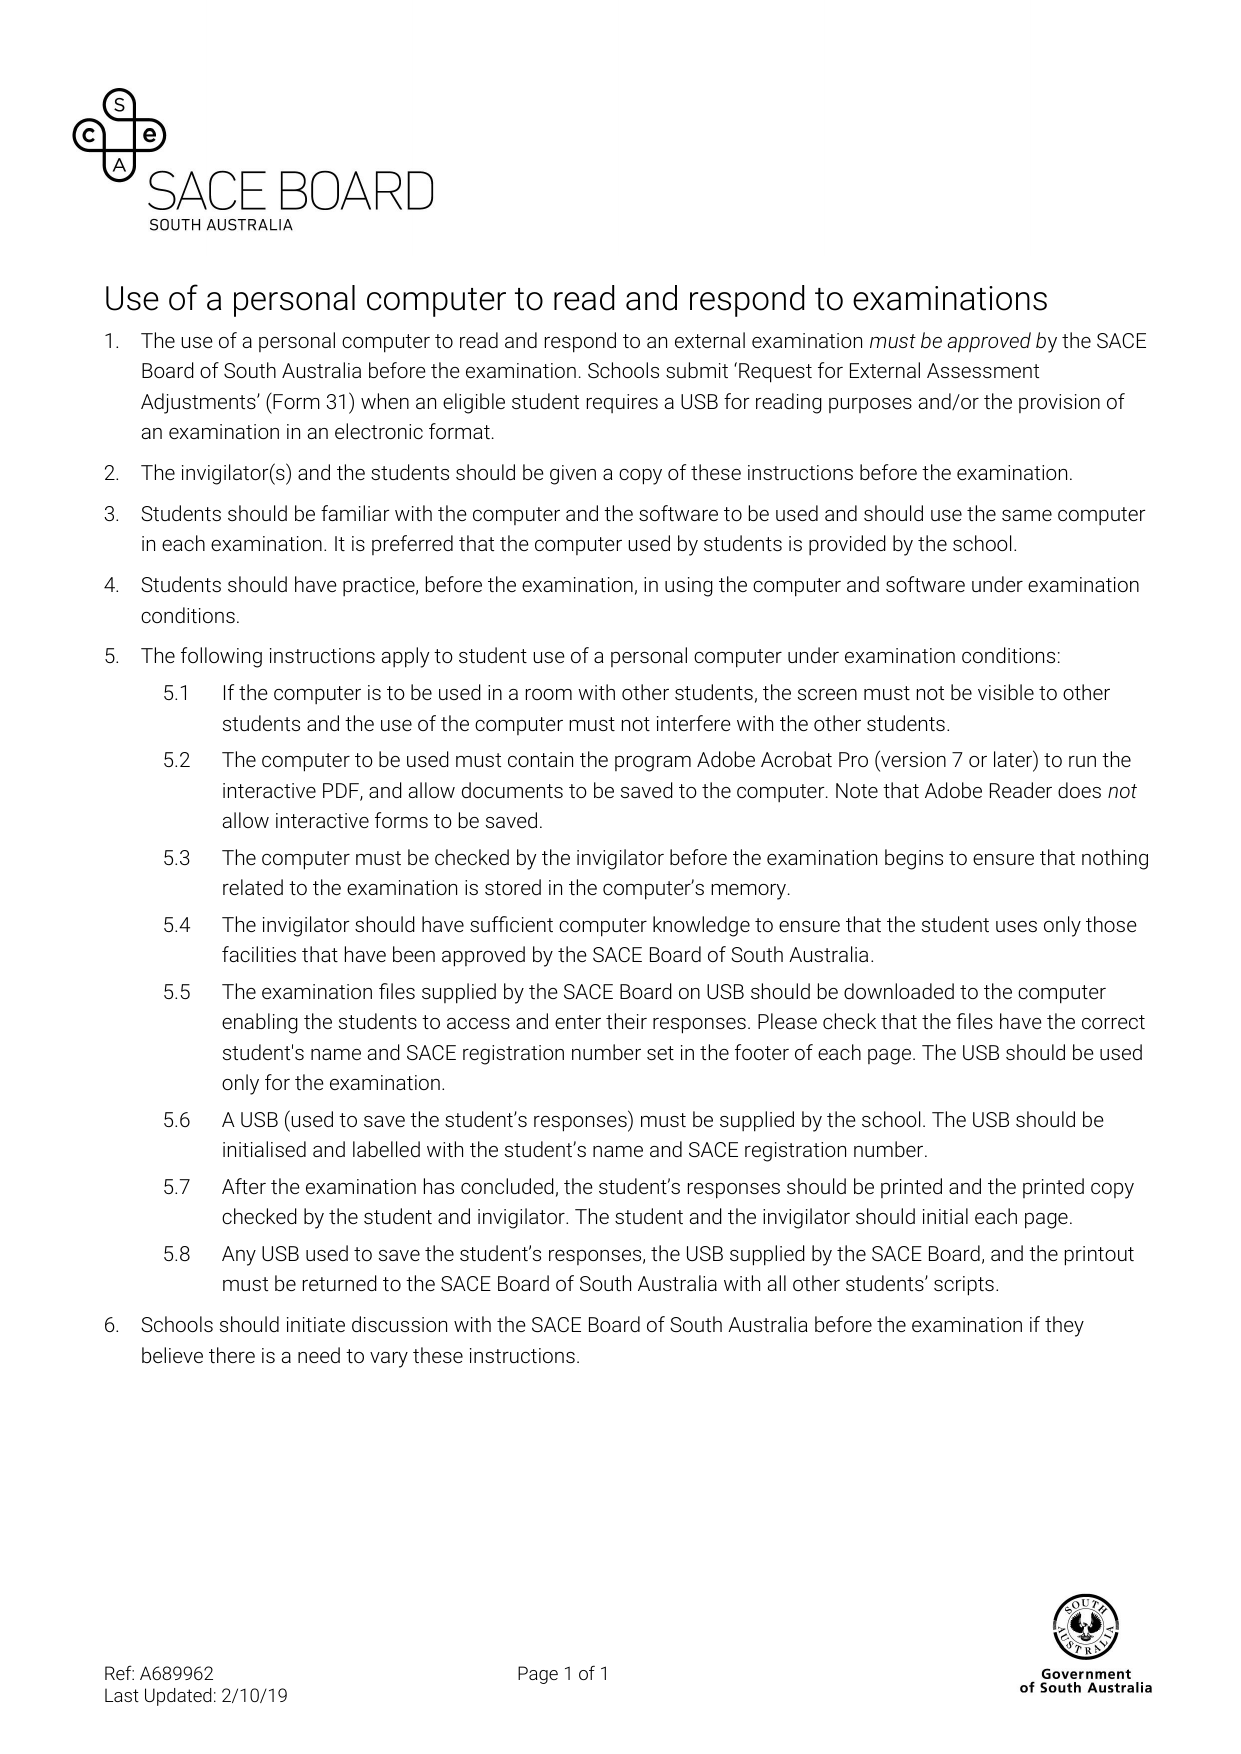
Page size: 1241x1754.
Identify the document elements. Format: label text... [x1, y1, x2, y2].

text 5.5 The examination files supplied by the SACE Board on USB should be downloaded to the computer enabling the students to access and enter their responses. Please check that the files have the correct student's name and SACE registration number set in the footer of each page. The USB should be used only for the examination. [162, 980, 1152, 1096]
picture [0, 0, 1233, 256]
list 3. Students should be familiar with the computer and the software to be used and should use the same computer in each examination. It is preferred that the computer used by students is provided by the school. [103, 502, 1152, 557]
list 2. The invigilator(s) and the students should be given a copy of these instructions before the examination. [103, 461, 1152, 486]
text 5.2 The computer to be used must contain the program Adobe Acrobat Pro (version 7 or later) to run the interactive PDF, and allow documents to be saved to the computer. Note that Adobe Reader does not allow interactive forms to be saved. [162, 748, 1152, 833]
text 5.8 Any USB used to save the student’s responses, the USB supplied by the SACE Board, and the printout must be returned to the SACE Board of South Australia with all other students’ scripts. [162, 1242, 1152, 1297]
list 6. Schools should initiate discussion with the SACE Board of South Australia before the examination if they believe there is a need to vary these instructions. [103, 1313, 1152, 1368]
text 5.7 After the examination has concluded, the student’s responses should be printed and the printed copy checked by the student and invigilator. The student and the invigilator should initial each page. [162, 1175, 1152, 1230]
text 5.6 A USB (used to save the student’s responses) must be supplied by the school. The USB should be initialised and labelled with the student’s name and SACE registration number. [162, 1108, 1152, 1163]
text 5.4 The invigilator should have sufficient computer knowledge to ensure that the student uses only those facilities that have been approved by the SACE Board of South Australia. [162, 913, 1152, 968]
list 1. The use of a personal computer to read and respond to an external examination must be approved by the SACE Board of South Australia before the examination. Schools submit ‘Request for External Assessment Adjustments’ (Form 31) when an eligible student requires a USB for reading purposes and/or the provision of an examination in an electronic format. [103, 329, 1152, 445]
text 5.1 If the computer is to be used in a room with other students, the screen must not be visible to other students and the use of the computer must not interfere with the other students. [162, 681, 1152, 736]
picture [928, 1540, 1238, 1749]
text Use of a personal computer to read and respond to examinations [103, 256, 1152, 319]
list 5. The following instructions apply to student use of a personal computer under examination conditions: [103, 644, 1152, 669]
text 5.3 The computer must be checked by the invigilator before the examination begins to ensure that nothing related to the examination is stored in the computer’s memory. [162, 846, 1152, 901]
list 4. Students should have practice, before the examination, in using the computer and software under examination conditions. [103, 573, 1152, 628]
